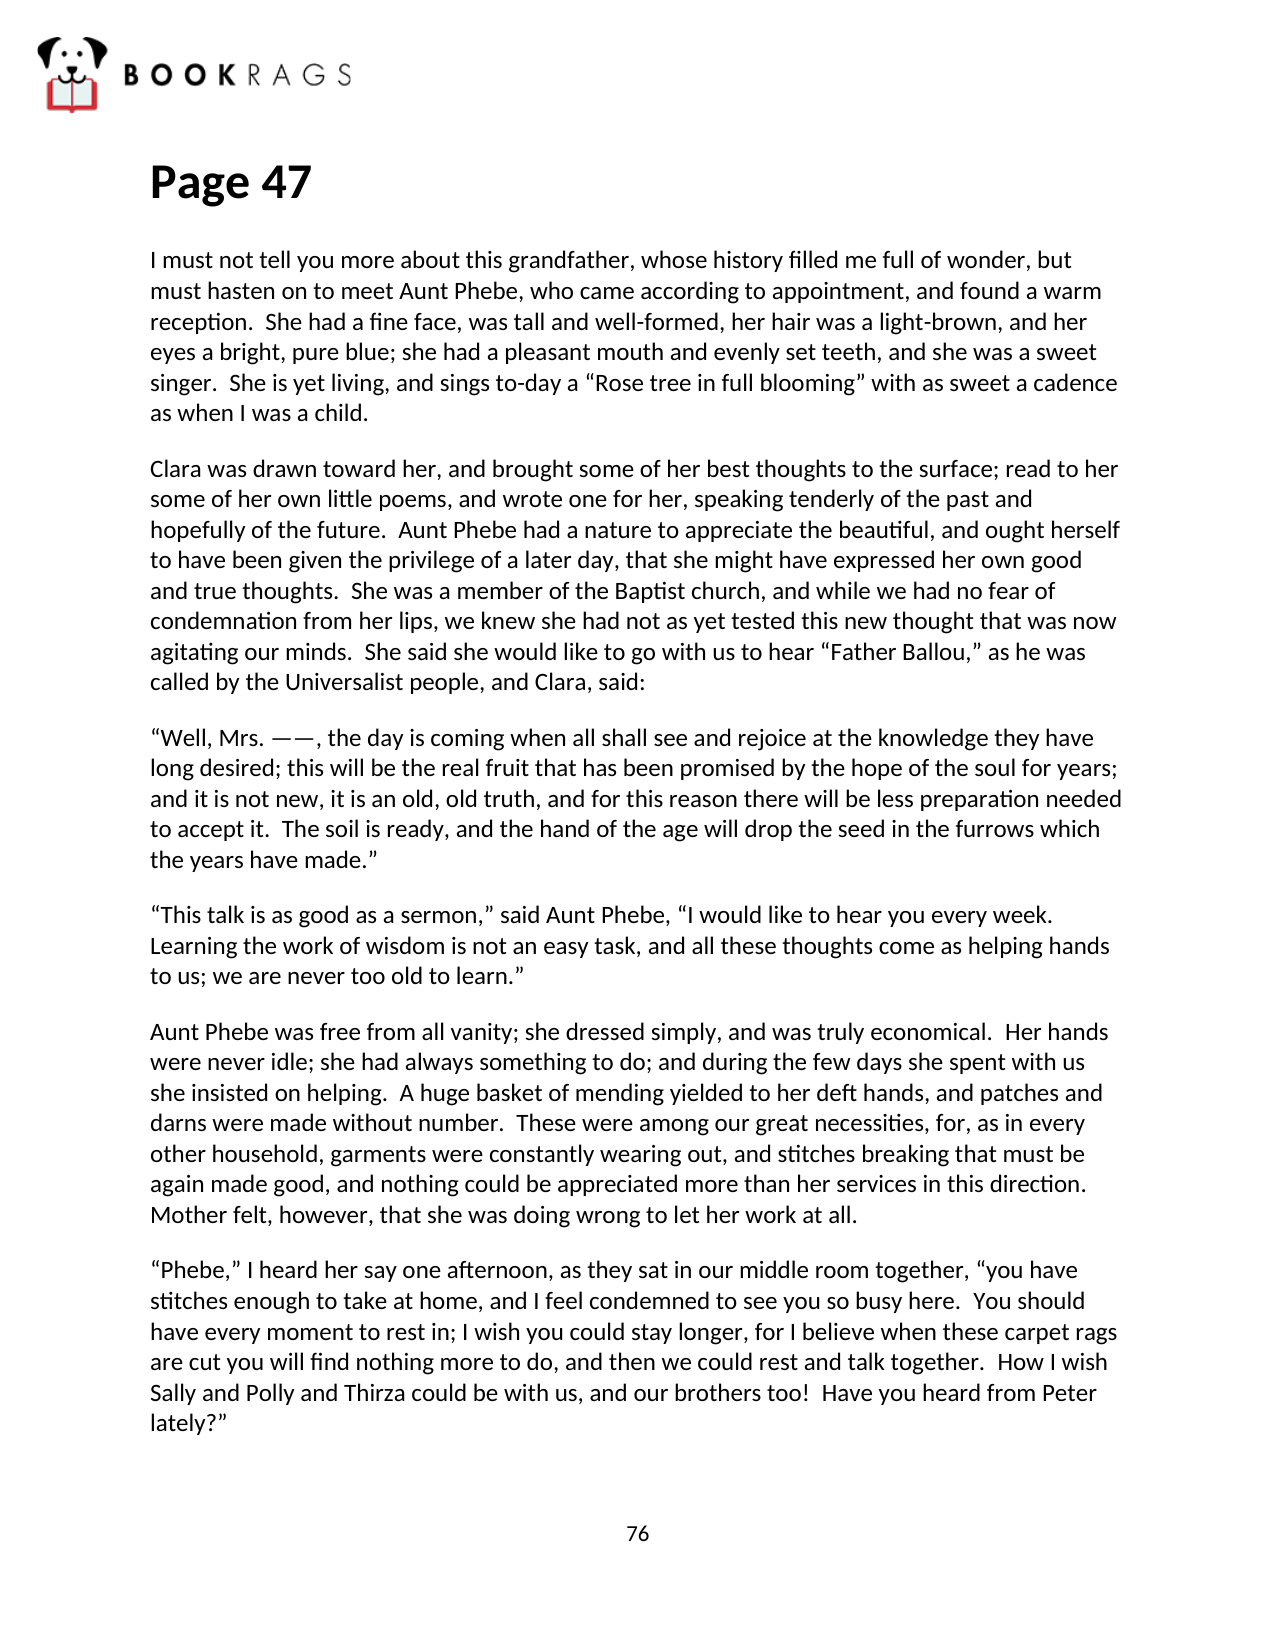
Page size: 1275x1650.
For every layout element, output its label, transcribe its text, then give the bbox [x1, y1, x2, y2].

text “Well, Mrs. ——­, the day is coming when all shall see and rejoice at the knowledge they have long desired; this will be the real fruit that has been promised by the hope of the soul for years; and it is not new, it is an old, old truth, and for this reason there will be less preparation needed to accept it. The soil is ready, and the hand of the age will drop the seed in the furrows which the years have made.” [150, 722, 1125, 874]
text “Phebe,” I heard her say one afternoon, as they sat in our middle room together, “you have stitches enough to take at home, and I feel condemned to see you so busy here. You should have every moment to rest in; I wish you could stay longer, for I believe when these carpet rags are cut you will find nothing more to do, and then we could rest and talk together. How I wish Sally and Polly and Thirza could be with us, and our brothers too! Have you heard from Peter lately?” [150, 1255, 1125, 1438]
text “This talk is as good as a sermon,” said Aunt Phebe, “I would like to hear you every week. Learning the work of wisdom is not an easy task, and all these thoughts come as helping hands to us; we are never too old to learn.” [150, 899, 1125, 991]
picture [37, 37, 351, 113]
text Clara was drawn toward her, and brought some of her best thoughts to the surface; read to her some of her own little poems, and wrote one for her, speaking tenderly of the past and hopefully of the future. Aunt Phebe had a nature to appreciate the beautiful, and ought herself to have been given the privilege of a later day, that she might have expressed her own good and true thoughts. She was a member of the Baptist church, and while we had no fear of condemnation from her lips, we knew she had not as yet tested this new thought that was now agitating our minds. She said she would like to go with us to hear “Father Ballou,” as he was called by the Universalist people, and Clara, said: [150, 453, 1125, 697]
text Page 47 [150, 150, 1125, 211]
text I must not tell you more about this grandfather, whose history filled me full of wonder, but must hasten on to meet Aunt Phebe, who came according to appointment, and found a warm reception. She had a fine face, was tall and well-formed, her hair was a light-brown, and her eyes a bright, pure blue; she had a pleasant mouth and evenly set teeth, and she was a sweet singer. She is yet living, and sings to-day a “Rose tree in full blooming” with as sweet a cadence as when I was a child. [150, 244, 1125, 428]
text Aunt Phebe was free from all vanity; she dressed simply, and was truly economical. Her hands were never idle; she had always something to do; and during the few days she spent with us she insisted on helping. A huge basket of mending yielded to her deft hands, and patches and darns were made without number. These were among our great necessities, for, as in every other household, garments were constantly wearing out, and stitches breaking that must be again made good, and nothing could be appreciated more than her services in this direction. Mother felt, however, that she was doing wrong to let her work at all. [150, 1016, 1125, 1230]
